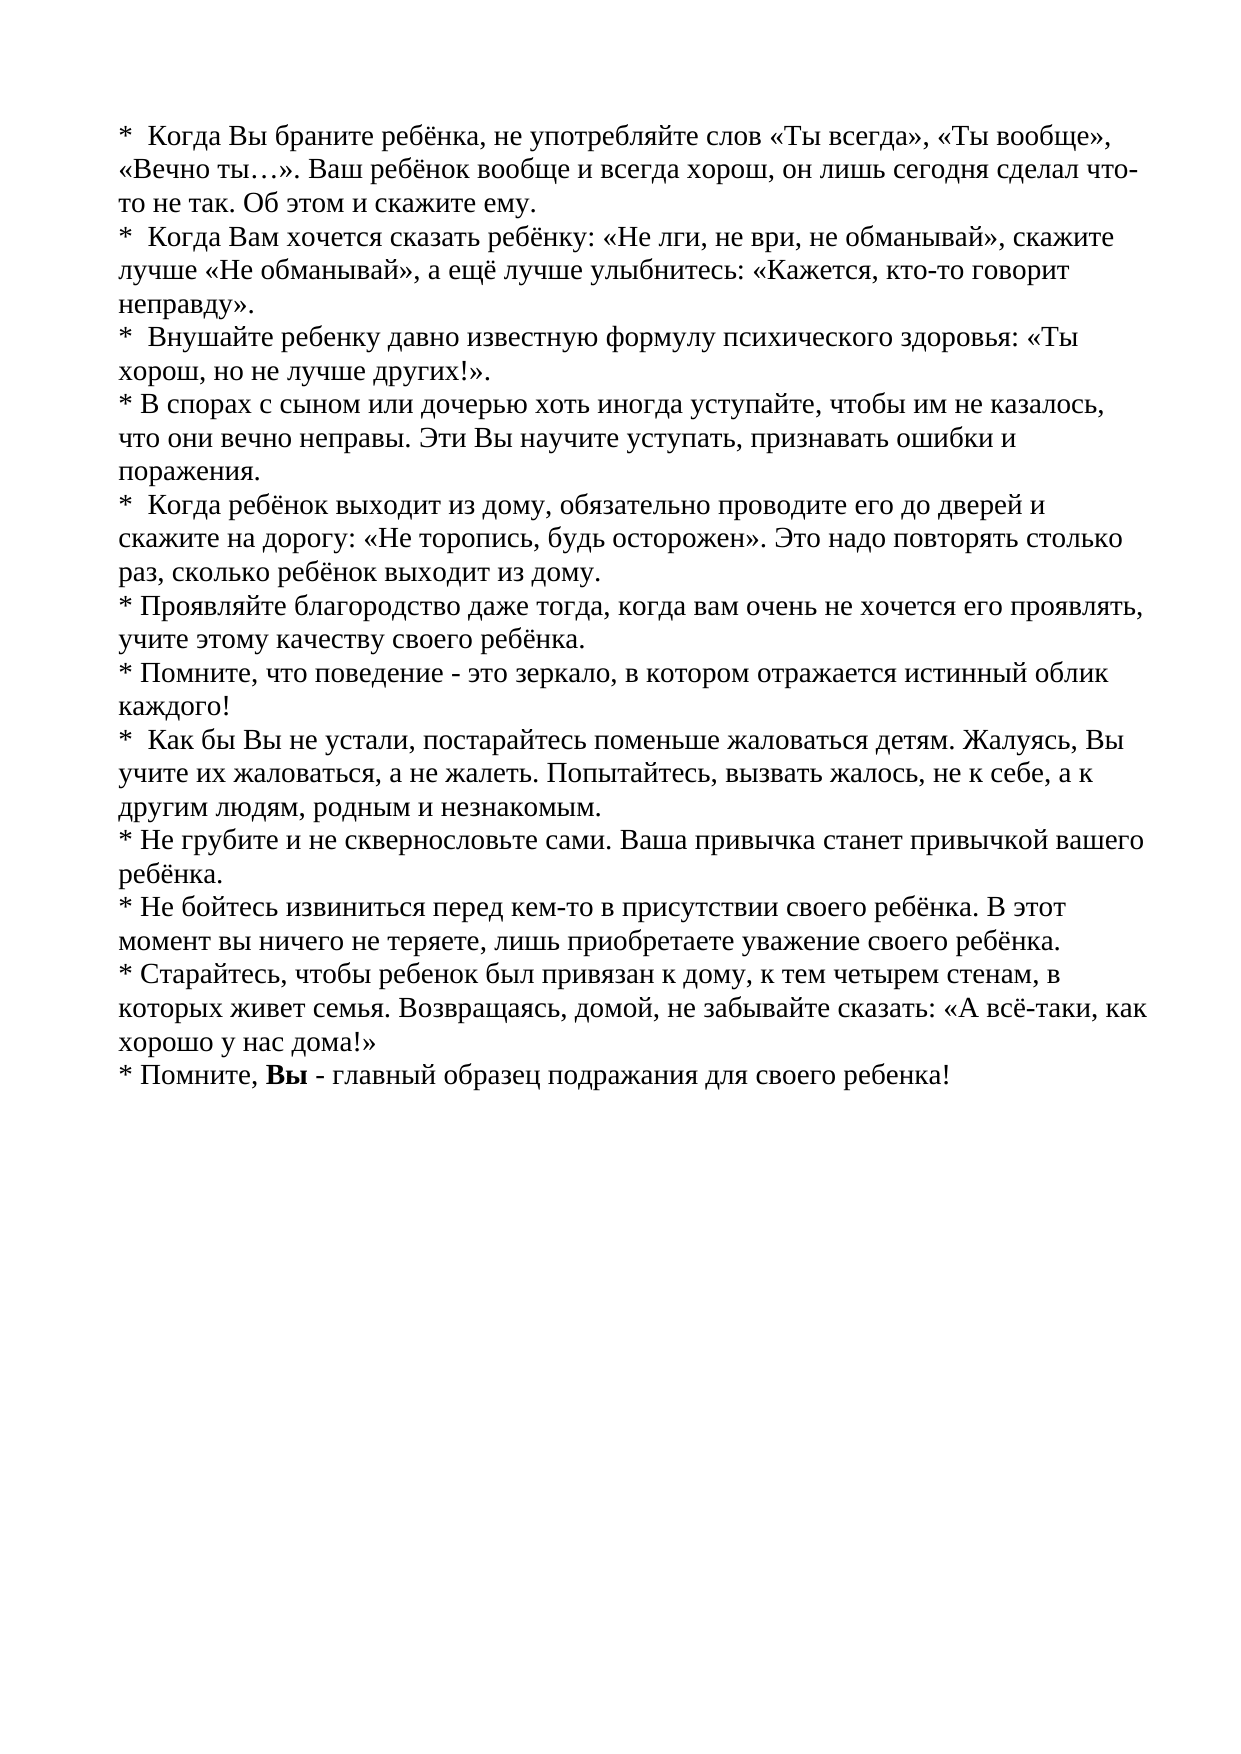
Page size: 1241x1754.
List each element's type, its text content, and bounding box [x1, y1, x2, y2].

text * В спорах с сыном или дочерью хоть иногда уступайте, чтобы им не казалось, что они вечно неправы. Эти Вы научите уступать, признавать ошибки и поражения. [118, 386, 1152, 487]
text * Внушайте ребенку давно известную формулу психического здоровья: «Ты хорош, но не лучше других!». [118, 319, 1152, 386]
text * Когда Вам хочется сказать ребёнку: «Не лги, не ври, не обманывай», скажите лучше «Не обманывай», а ещё лучше улыбнитесь: «Кажется, кто-то говорит неправду». [118, 219, 1152, 319]
text * Когда Вы браните ребёнка, не употребляйте слов «Ты всегда», «Ты вообще», «Вечно ты…». Ваш ребёнок вообще и всегда хорош, он лишь сегодня сделал что-то не так. Об этом и скажите ему. [118, 118, 1152, 219]
text * Помните, что поведение - это зеркало, в котором отражается истинный облик каждого! [118, 655, 1152, 722]
text * Помните, Вы - главный образец подражания для своего ребенка! [118, 1057, 1152, 1091]
text * Не бойтесь извиниться перед кем-то в присутствии своего ребёнка. В этот момент вы ничего не теряете, лишь приобретаете уважение своего ребёнка. [118, 889, 1152, 957]
text * Не грубите и не сквернословьте сами. Ваша привычка станет привычкой вашего ребёнка. [118, 822, 1152, 889]
text * Как бы Вы не устали, постарайтесь поменьше жаловаться детям. Жалуясь, Вы учите их жаловаться, а не жалеть. Попытайтесь, вызвать жалось, не к себе, а к другим людям, родным и незнакомым. [118, 722, 1152, 822]
text * Старайтесь, чтобы ребенок был привязан к дому, к тем четырем стенам, в которых живет семья. Возвращаясь, домой, не забывайте сказать: «А всё-таки, как хорошо у нас дома!» [118, 957, 1152, 1057]
text * Когда ребёнок выходит из дому, обязательно проводите его до дверей и скажите на дорогу: «Не торопись, будь осторожен». Это надо повторять столько раз, сколько ребёнок выходит из дому. [118, 487, 1152, 588]
text * Проявляйте благородство даже тогда, когда вам очень не хочется его проявлять, учите этому качеству своего ребёнка. [118, 588, 1152, 655]
